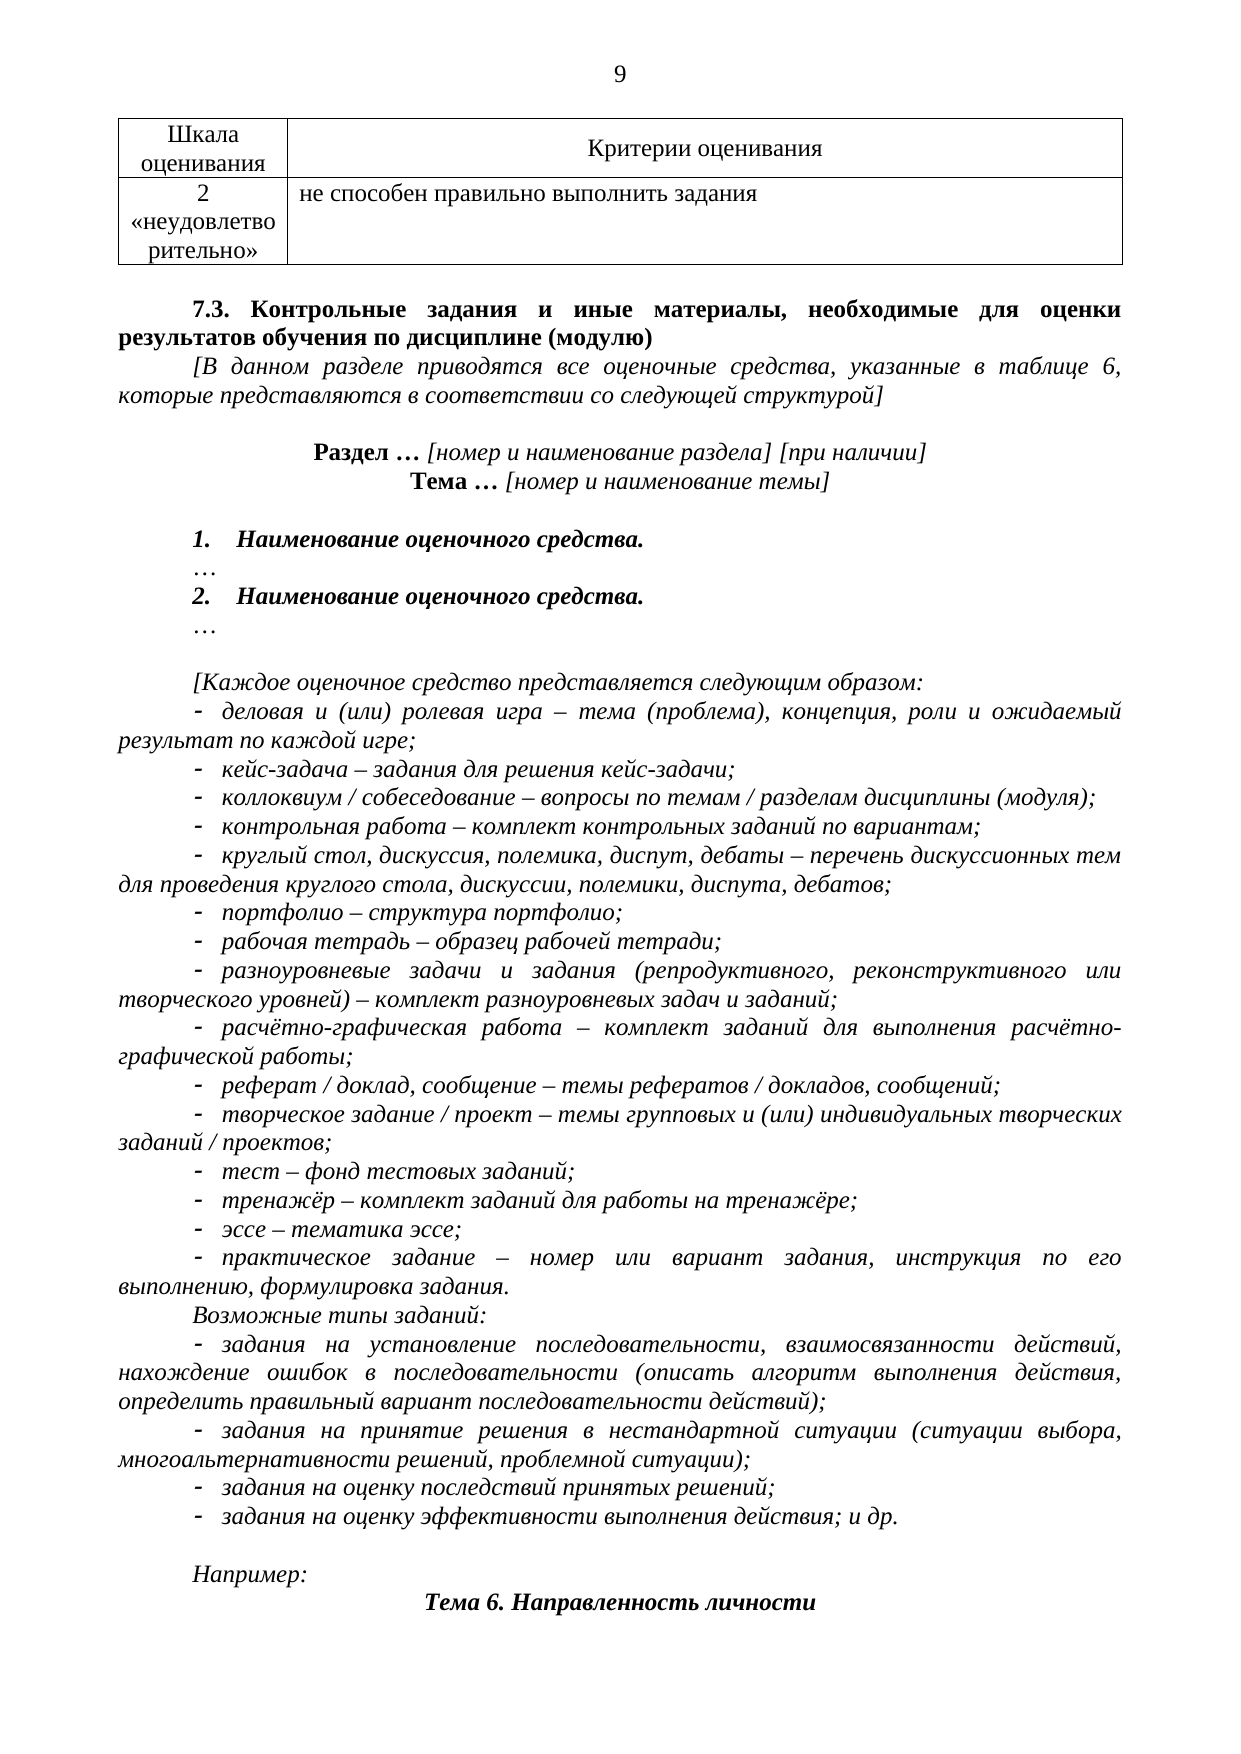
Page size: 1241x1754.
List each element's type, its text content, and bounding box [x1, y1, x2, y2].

list портфолио – структура портфолио; [118, 897, 1122, 926]
list задания на установление последовательности, взаимосвязанности действий, нахождение ошибок в последовательности (описать алгоритм выполнения действия, определить правильный вариант последовательности действий); [118, 1329, 1122, 1415]
text 7.3. Контрольные задания и иные материалы, необходимые для оценки результатов обучения по дисциплине (модулю) [118, 294, 1122, 351]
text [В данном разделе приводятся все оценочные средства, указанные в таблице 6, которые представляются в соответствии со следующей структурой] [118, 351, 1122, 409]
text Возможные типы заданий: [118, 1300, 1122, 1329]
list Наименование оценочного средства. [118, 581, 1122, 610]
text … [118, 610, 1122, 639]
text Тема … [номер и наименование темы] [118, 466, 1122, 495]
list творческое задание / проект – темы групповых и (или) индивидуальных творческих заданий / проектов; [118, 1099, 1122, 1156]
list коллоквиум / собеседование – вопросы по темам / разделам дисциплины (модуля); [118, 782, 1122, 811]
text … [118, 552, 1122, 581]
text Раздел … [номер и наименование раздела] [при наличии] [118, 437, 1122, 466]
list эссе – тематика эссе; [118, 1214, 1122, 1242]
table_cell не способен правильно выполнить задания [288, 178, 1122, 264]
list Наименование оценочного средства. [118, 524, 1122, 552]
list деловая и (или) ролевая игра – тема (проблема), концепция, роли и ожидаемый результат по каждой игре; [118, 696, 1122, 754]
list рабочая тетрадь – образец рабочей тетради; [118, 926, 1122, 955]
table_cell 2 «неудовлетворительно» [119, 178, 287, 264]
text [Каждое оценочное средство представляется следующим образом: [118, 667, 1122, 696]
list контрольная работа – комплект контрольных заданий по вариантам; [118, 811, 1122, 840]
list кейс-задача – задания для решения кейс-задачи; [118, 754, 1122, 782]
list тест – фонд тестовых заданий; [118, 1156, 1122, 1185]
list задания на принятие решения в нестандартной ситуации (ситуации выбора, многоальтернативности решений, проблемной ситуации); [118, 1415, 1122, 1472]
list расчётно-графическая работа – комплект заданий для выполнения расчётно-графической работы; [118, 1012, 1122, 1070]
list круглый стол, дискуссия, полемика, диспут, дебаты – перечень дискуссионных тем для проведения круглого стола, дискуссии, полемики, диспута, дебатов; [118, 840, 1122, 897]
table_header Критерии оценивания [288, 119, 1122, 177]
table_header Шкала оценивания [119, 119, 287, 177]
list задания на оценку последствий принятых решений; [118, 1472, 1122, 1501]
text Например: [118, 1559, 1122, 1587]
list практическое задание – номер или вариант задания, инструкция по его выполнению, формулировка задания. [118, 1242, 1122, 1300]
list разноуровневые задачи и задания (репродуктивного, реконструктивного или творческого уровней) – комплект разноуровневых задач и заданий; [118, 955, 1122, 1012]
list реферат / доклад, сообщение – темы рефератов / докладов, сообщений; [118, 1070, 1122, 1099]
text Тема 6. Направленность личности [118, 1587, 1122, 1616]
list тренажёр – комплект заданий для работы на тренажёре; [118, 1185, 1122, 1214]
list задания на оценку эффективности выполнения действия; и др. [118, 1501, 1122, 1530]
